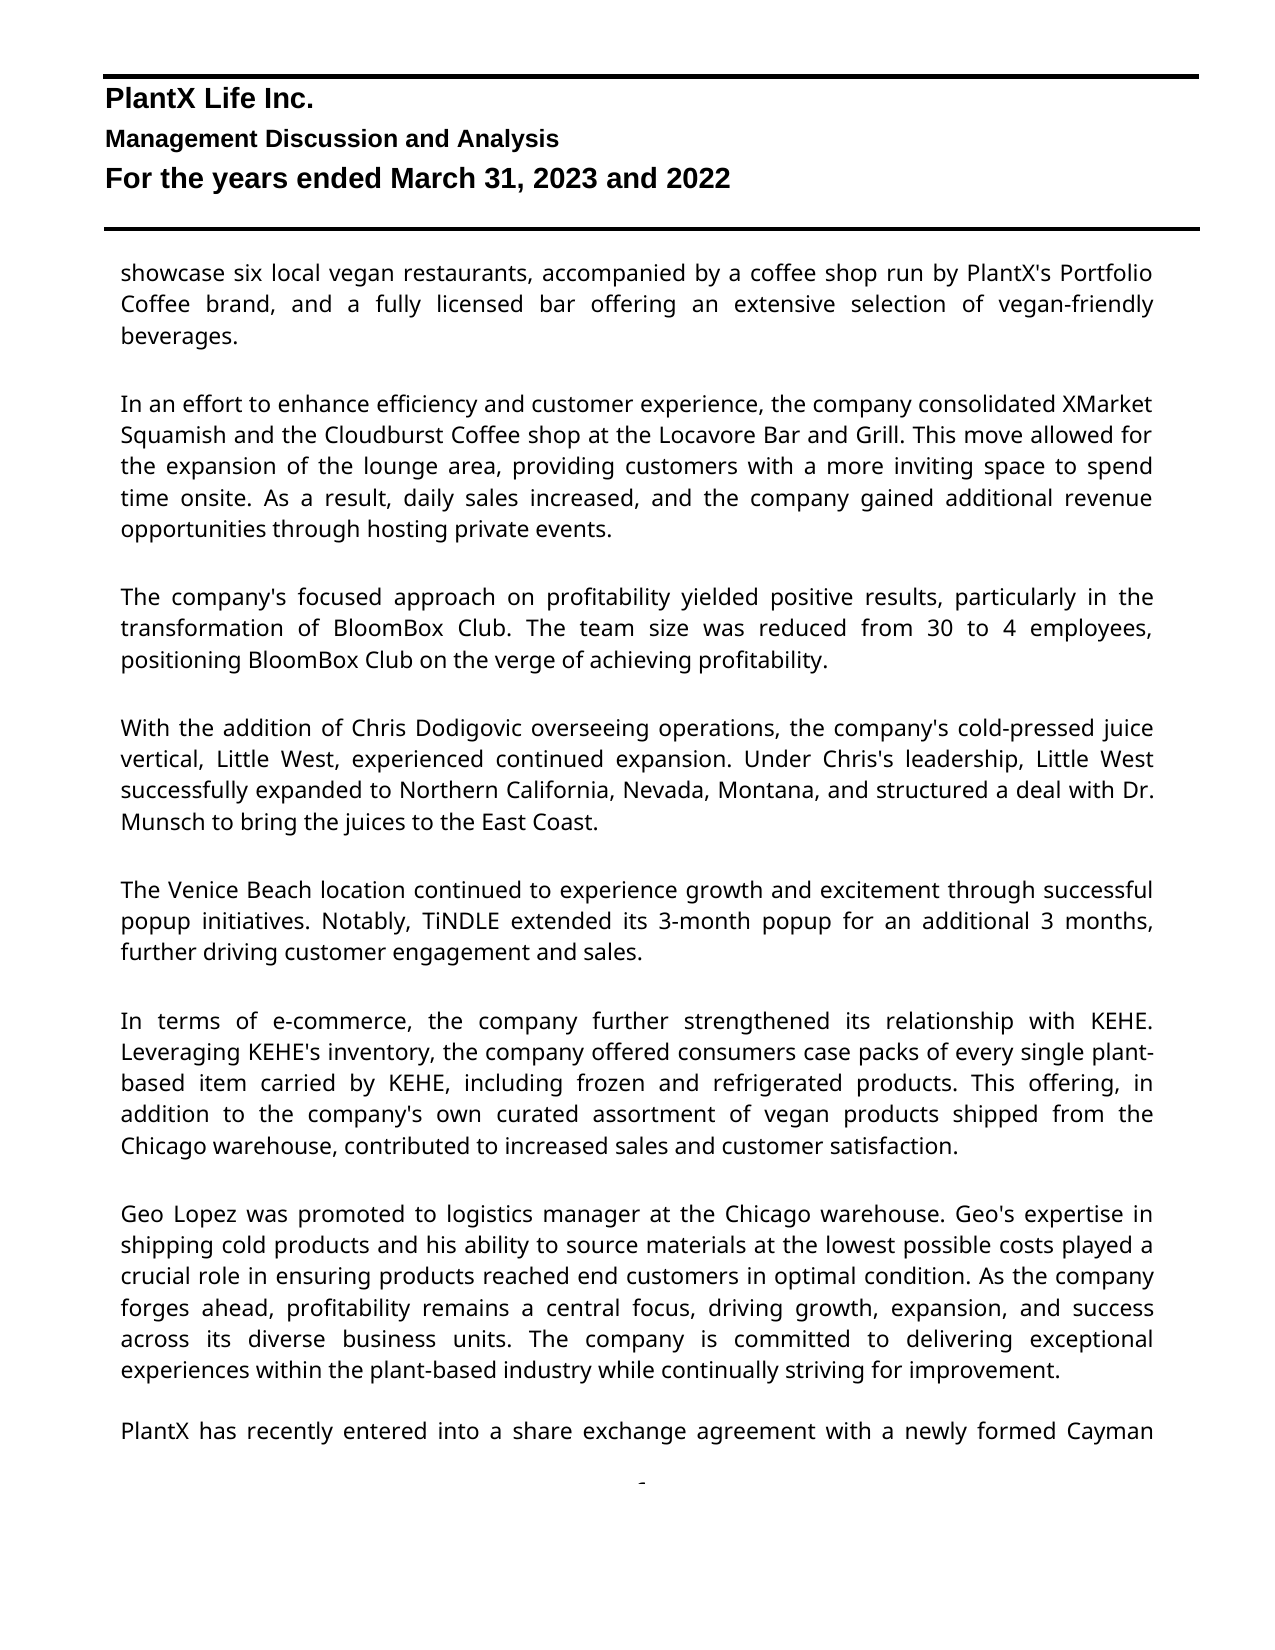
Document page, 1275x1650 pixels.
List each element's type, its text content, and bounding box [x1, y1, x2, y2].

text Geo Lopez was promoted to logistics manager at the Chicago warehouse. Geo's expertise in shipping cold products and his ability to source materials at the lowest possible costs played a crucial role in ensuring products reached end customers in optimal condition. As the company forges ahead, profitability remains a central focus, driving growth, expansion, and success across its diverse business units. The company is committed to delivering exceptional experiences within the plant-based industry while continually striving for improvement. [120, 1198, 1155, 1385]
text In terms of e-commerce, the company further strengthened its relationship with KEHE. Leveraging KEHE's inventory, the company offered consumers case packs of every single plant-based item carried by KEHE, including frozen and refrigerated products. This offering, in addition to the company's own curated assortment of vegan products shipped from the Chicago warehouse, contributed to increased sales and customer satisfaction. [120, 1004, 1155, 1161]
text The Venice Beach location continued to experience growth and excitement through successful popup initiatives. Notably, TiNDLE extended its 3-month popup for an additional 3 months, further driving customer engagement and sales. [120, 874, 1154, 968]
text In an effort to enhance efficiency and customer experience, the company consolidated XMarket Squamish and the Cloudburst Coffee shop at the Locavore Bar and Grill. This move allowed for the expansion of the lounge area, providing customers with a more inviting space to spend time onsite. As a result, daily sales increased, and the company gained additional revenue opportunities through hosting private events. [120, 388, 1154, 544]
text The company's focused approach on profitability yielded positive results, particularly in the transformation of BloomBox Club. The team size was reduced from 30 to 4 employees, positioning BloomBox Club on the verge of achieving profitability. [120, 581, 1154, 675]
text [120, 1415, 1155, 1446]
text showcase six local vegan restaurants, accompanied by a coffee shop run by PlantX's Portfolio Coffee brand, and a fully licensed bar offering an extensive selection of vegan-friendly beverages. [120, 257, 1154, 351]
text With the addition of Chris Dodigovic overseeing operations, the company's cold-pressed juice vertical, Little West, experienced continued expansion. Under Chris's leadership, Little West successfully expanded to Northern California, Nevada, Montana, and structured a deal with Dr. Munsch to bring the juices to the East Coast. [120, 712, 1155, 837]
